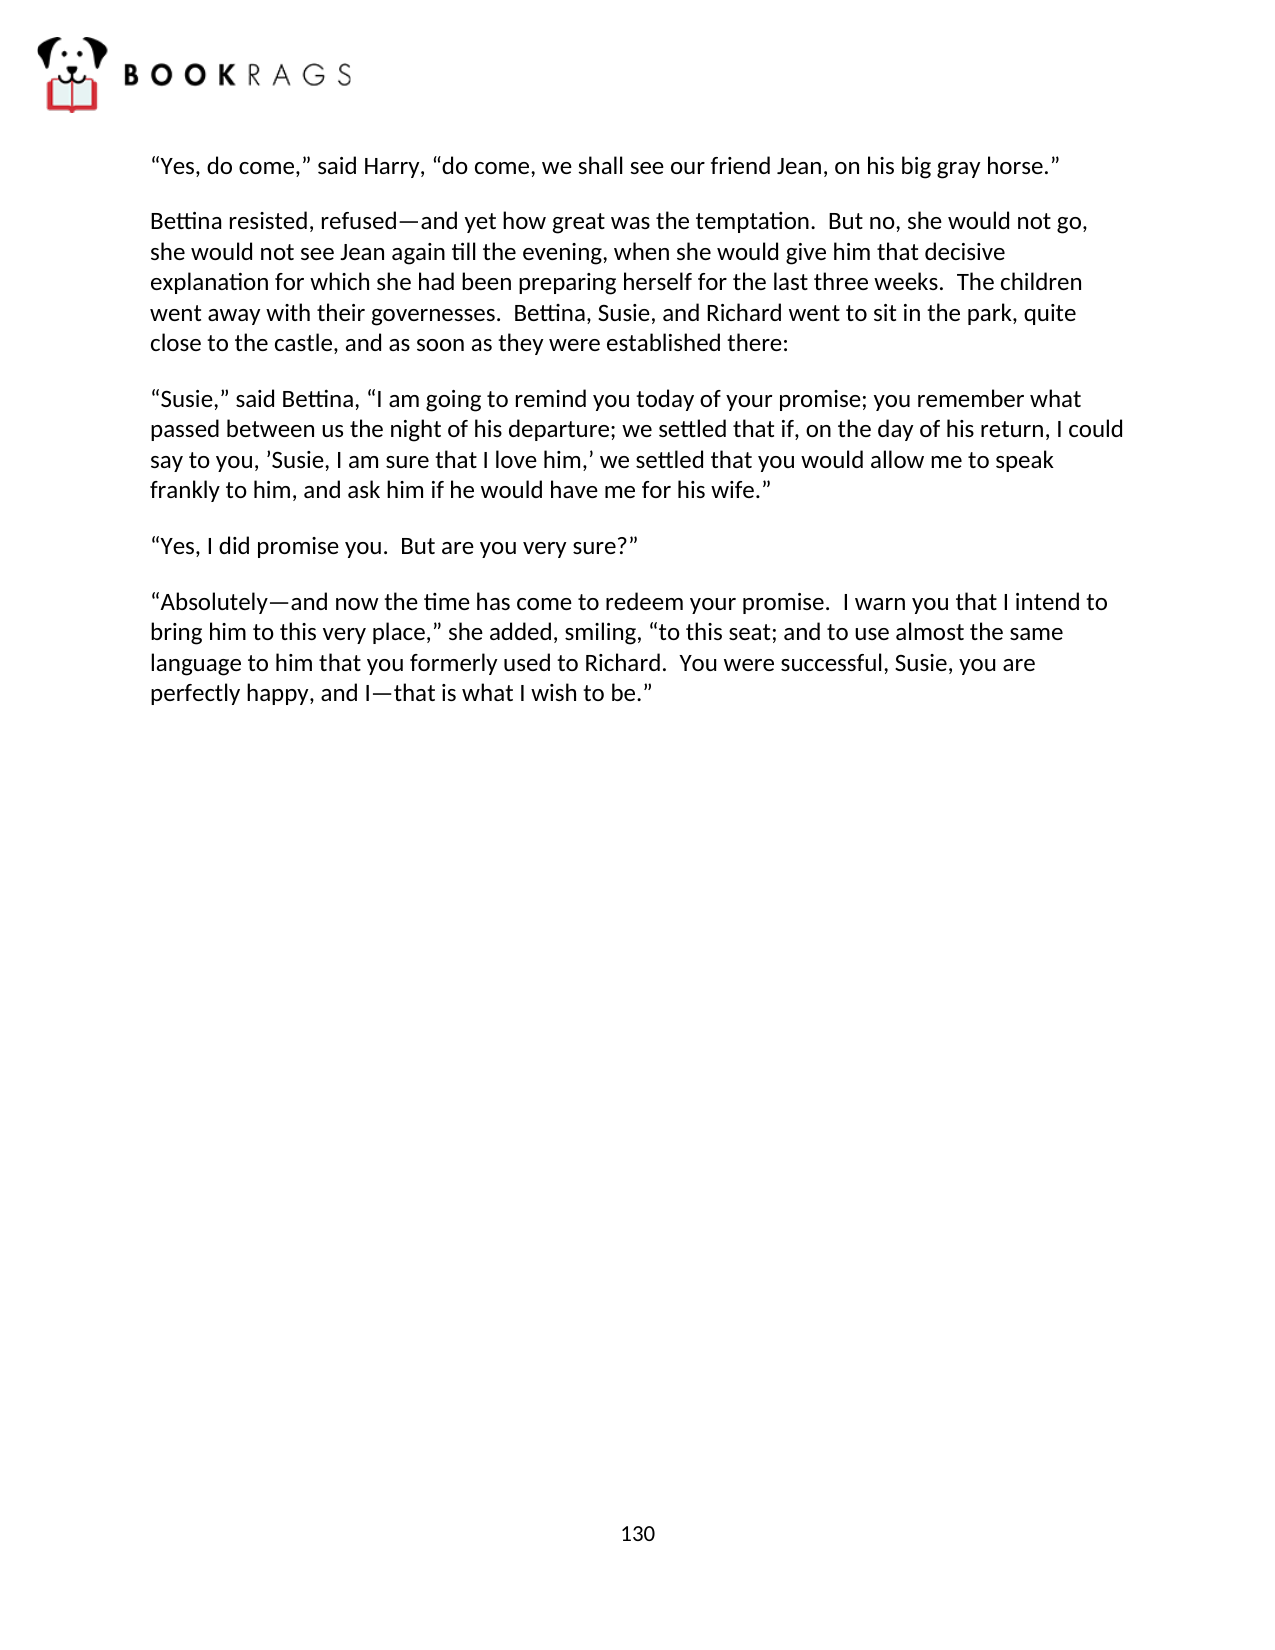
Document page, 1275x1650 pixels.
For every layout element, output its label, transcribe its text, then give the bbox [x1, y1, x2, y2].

text “Absolutely—­and now the time has come to redeem your promise. I warn you that I intend to bring him to this very place,” she added, smiling, “to this seat; and to use almost the same language to him that you formerly used to Richard. You were successful, Susie, you are perfectly happy, and I—­that is what I wish to be.” [150, 586, 1125, 708]
text “Yes, I did promise you. But are you very sure?” [150, 530, 1125, 561]
text Bettina resisted, refused—­and yet how great was the temptation. But no, she would not go, she would not see Jean again till the evening, when she would give him that decisive explanation for which she had been preparing herself for the last three weeks. The children went away with their governesses. Bettina, Susie, and Richard went to sit in the park, quite close to the castle, and as soon as they were established there: [150, 206, 1125, 358]
text “Susie,” said Bettina, “I am going to remind you today of your promise; you remember what passed between us the night of his departure; we settled that if, on the day of his return, I could say to you, ’Susie, I am sure that I love him,’ we settled that you would allow me to speak frankly to him, and ask him if he would have me for his wife.” [150, 383, 1125, 505]
text “Yes, do come,” said Harry, “do come, we shall see our friend Jean, on his big gray horse.” [150, 150, 1125, 181]
picture [37, 37, 351, 113]
